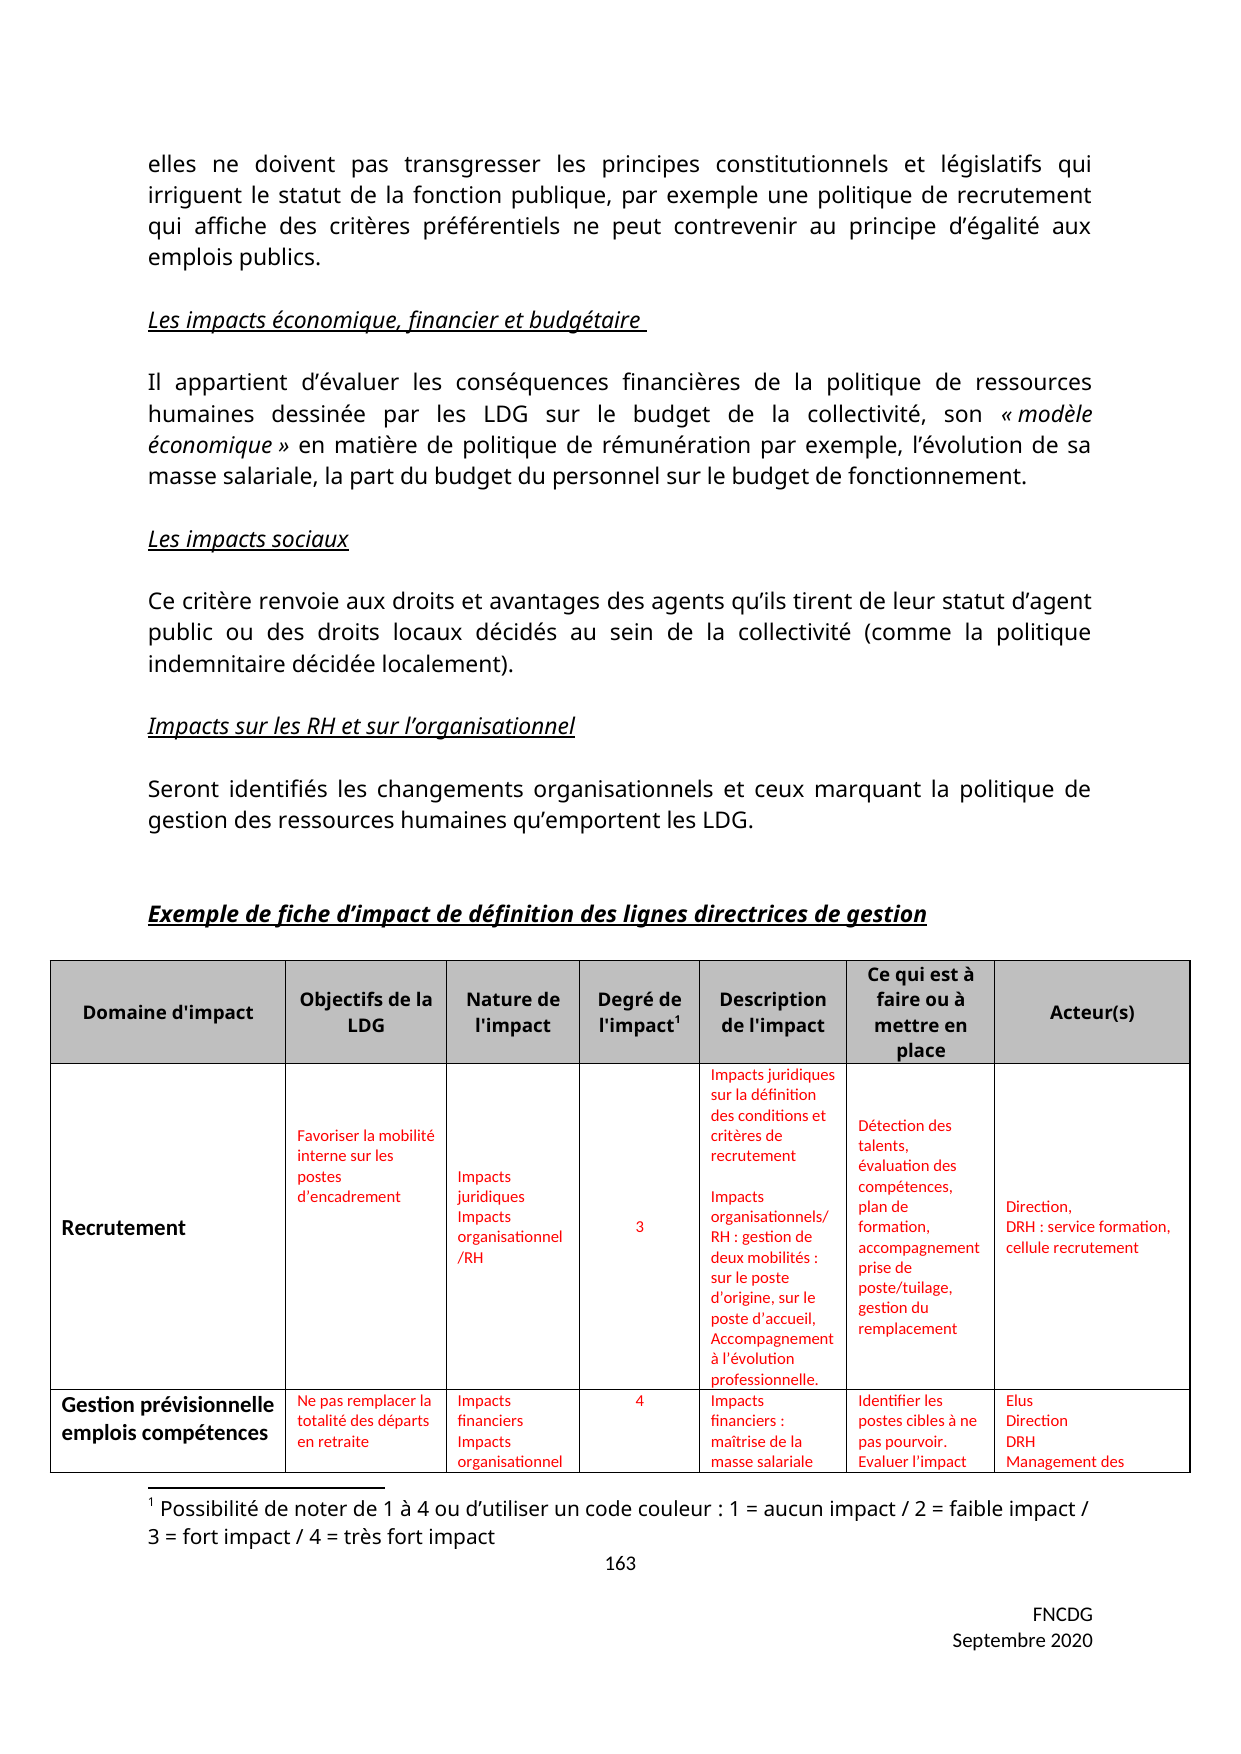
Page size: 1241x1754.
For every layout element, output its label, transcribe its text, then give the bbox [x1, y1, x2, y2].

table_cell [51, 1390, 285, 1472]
text Les impacts économique, financier et budgétaire [148, 304, 1093, 335]
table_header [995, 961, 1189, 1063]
text Ce critère renvoie aux droits et avantages des agents qu’ils tirent de leur statut d’agent public ou des droits locaux décidés au sein de la collectivité (comme la politique indemnitaire décidée localement). [148, 585, 1093, 679]
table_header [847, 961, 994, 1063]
text Impacts sur les RH et sur l’organisationnel [148, 710, 1093, 741]
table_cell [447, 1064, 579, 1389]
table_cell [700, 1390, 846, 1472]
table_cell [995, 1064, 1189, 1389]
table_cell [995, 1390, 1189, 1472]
text Seront identifiés les changements organisationnels et ceux marquant la politique de gestion des ressources humaines qu’emportent les LDG. [148, 773, 1093, 835]
text Les impacts sociaux [148, 523, 1093, 554]
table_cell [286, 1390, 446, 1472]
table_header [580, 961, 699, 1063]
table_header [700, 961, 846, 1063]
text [148, 148, 1093, 273]
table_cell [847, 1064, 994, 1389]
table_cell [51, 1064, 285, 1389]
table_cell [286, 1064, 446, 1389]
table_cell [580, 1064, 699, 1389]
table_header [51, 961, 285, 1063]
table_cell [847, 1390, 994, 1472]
text Exemple de fiche d’impact de définition des lignes directrices de gestion [148, 898, 1093, 929]
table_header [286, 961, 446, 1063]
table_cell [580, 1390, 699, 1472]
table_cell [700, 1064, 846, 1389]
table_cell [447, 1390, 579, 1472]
text Il appartient d’évaluer les conséquences financières de la politique de ressources humaines dessinée par les LDG sur le budget de la collectivité, son « modèle économique » en matière de politique de rémunération par exemple, l’évolution de sa masse salariale, la part du budget du personnel sur le budget de fonctionnement. [148, 366, 1093, 491]
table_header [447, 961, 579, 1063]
